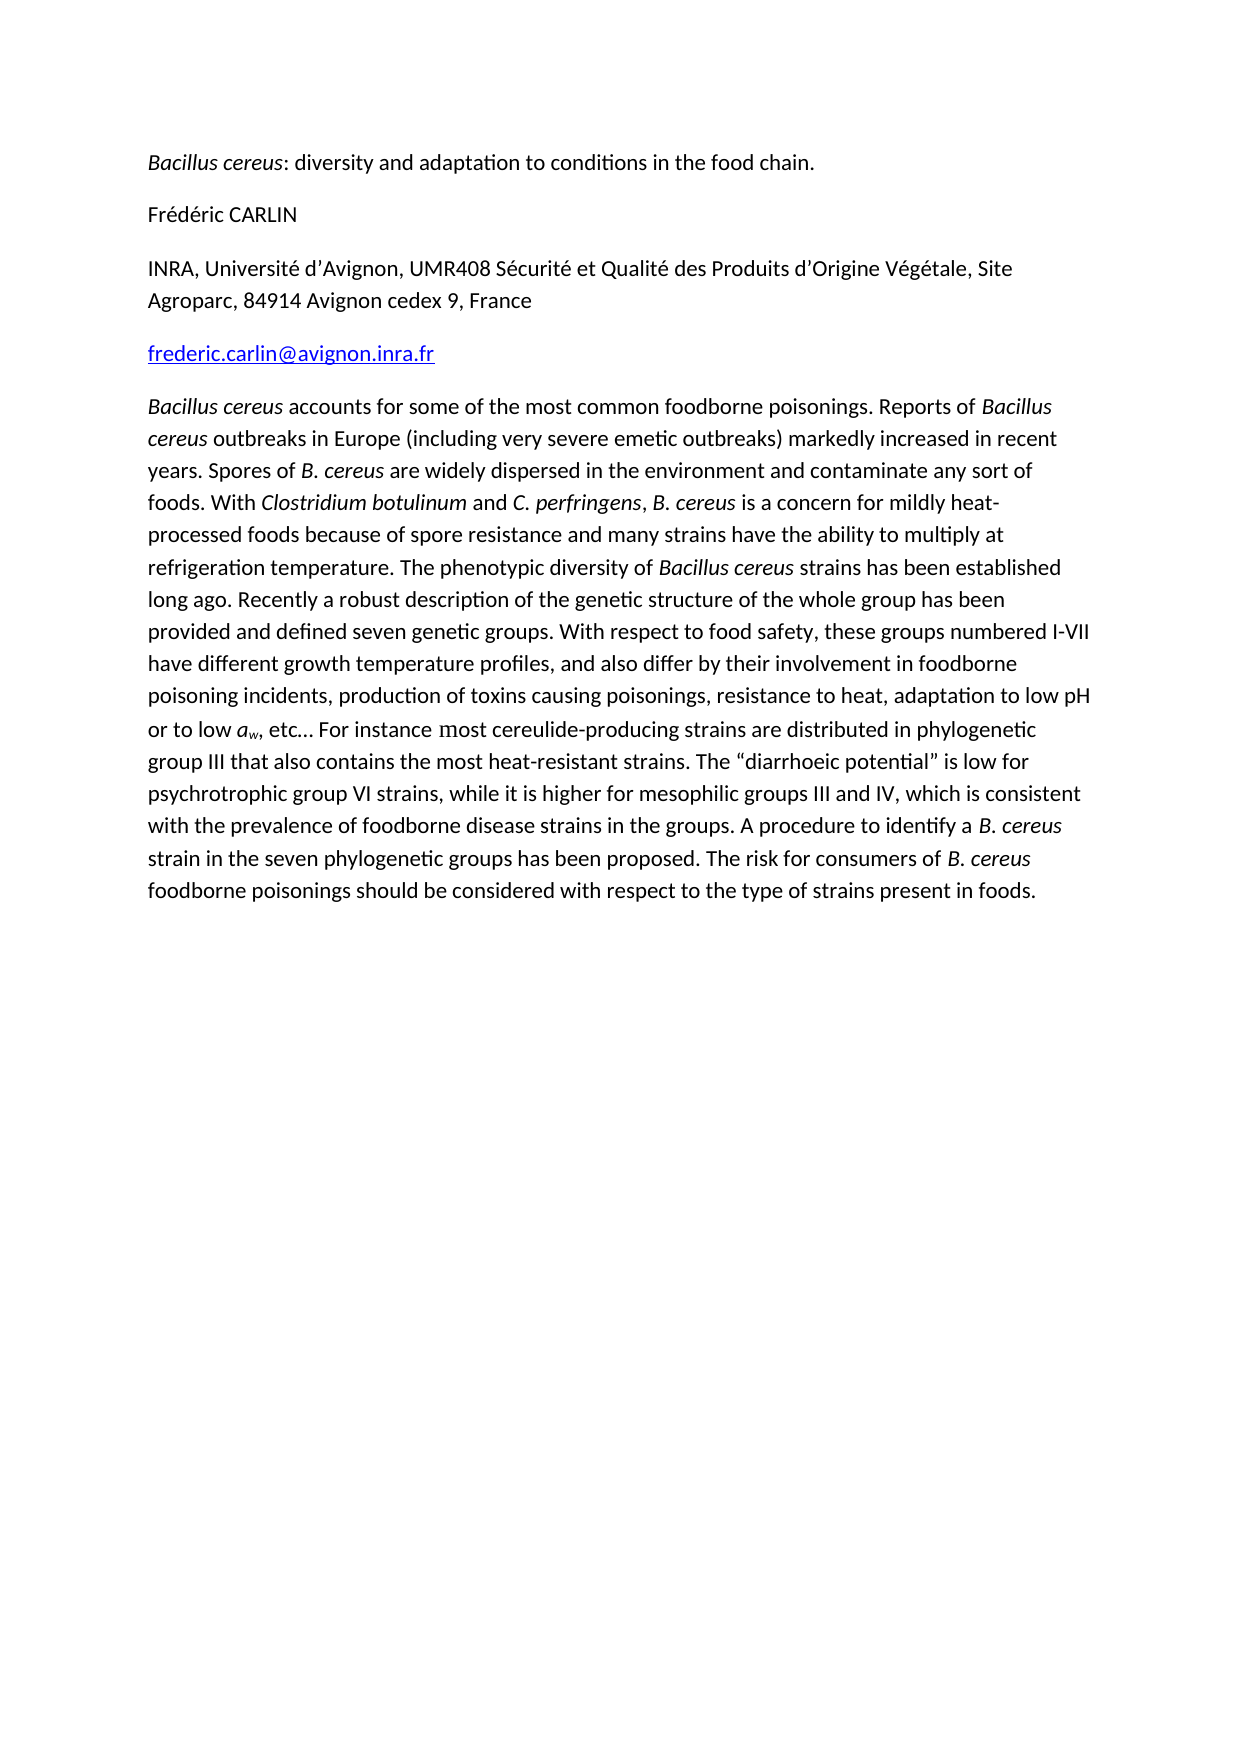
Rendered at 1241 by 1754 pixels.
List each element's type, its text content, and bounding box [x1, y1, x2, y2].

text Bacillus cereus: diversity and adaptation to conditions in the food chain. [148, 148, 1093, 176]
text INRA, Université d’Avignon, UMR408 Sécurité et Qualité des Produits d’Origine Végétale, Site Agroparc, 84914 Avignon cedex 9, France [148, 254, 1093, 314]
text frederic.carlin@avignon.inra.fr [148, 339, 1093, 367]
text Bacillus cereus accounts for some of the most common foodborne poisonings. Reports of Bacillus cereus outbreaks in Europe (including very severe emetic outbreaks) markedly increased in recent years. Spores of B. cereus are widely dispersed in the environment and contaminate any sort of foods. With Clostridium botulinum and C. perfringens, B. cereus is a concern for mildly heat-processed foods because of spore resistance and many strains have the ability to multiply at refrigeration temperature. The phenotypic diversity of Bacillus cereus strains has been established long ago. Recently a robust description of the genetic structure of the whole group has been provided and defined seven genetic groups. With respect to food safety, these groups numbered I-VII have different growth temperature profiles, and also differ by their involvement in foodborne poisoning incidents, production of toxins causing poisonings, resistance to heat, adaptation to low pH or to low aw, etc… For instance most cereulide-producing strains are distributed in phylogenetic group III that also contains the most heat-resistant strains. The “diarrhoeic potential” is low for psychrotrophic group VI strains, while it is higher for mesophilic groups III and IV, which is consistent with the prevalence of foodborne disease strains in the groups. A procedure to identify a B. cereus strain in the seven phylogenetic groups has been proposed. The risk for consumers of B. cereus foodborne poisonings should be considered with respect to the type of strains present in foods. [148, 392, 1093, 904]
text Frédéric CARLIN [148, 201, 1093, 229]
